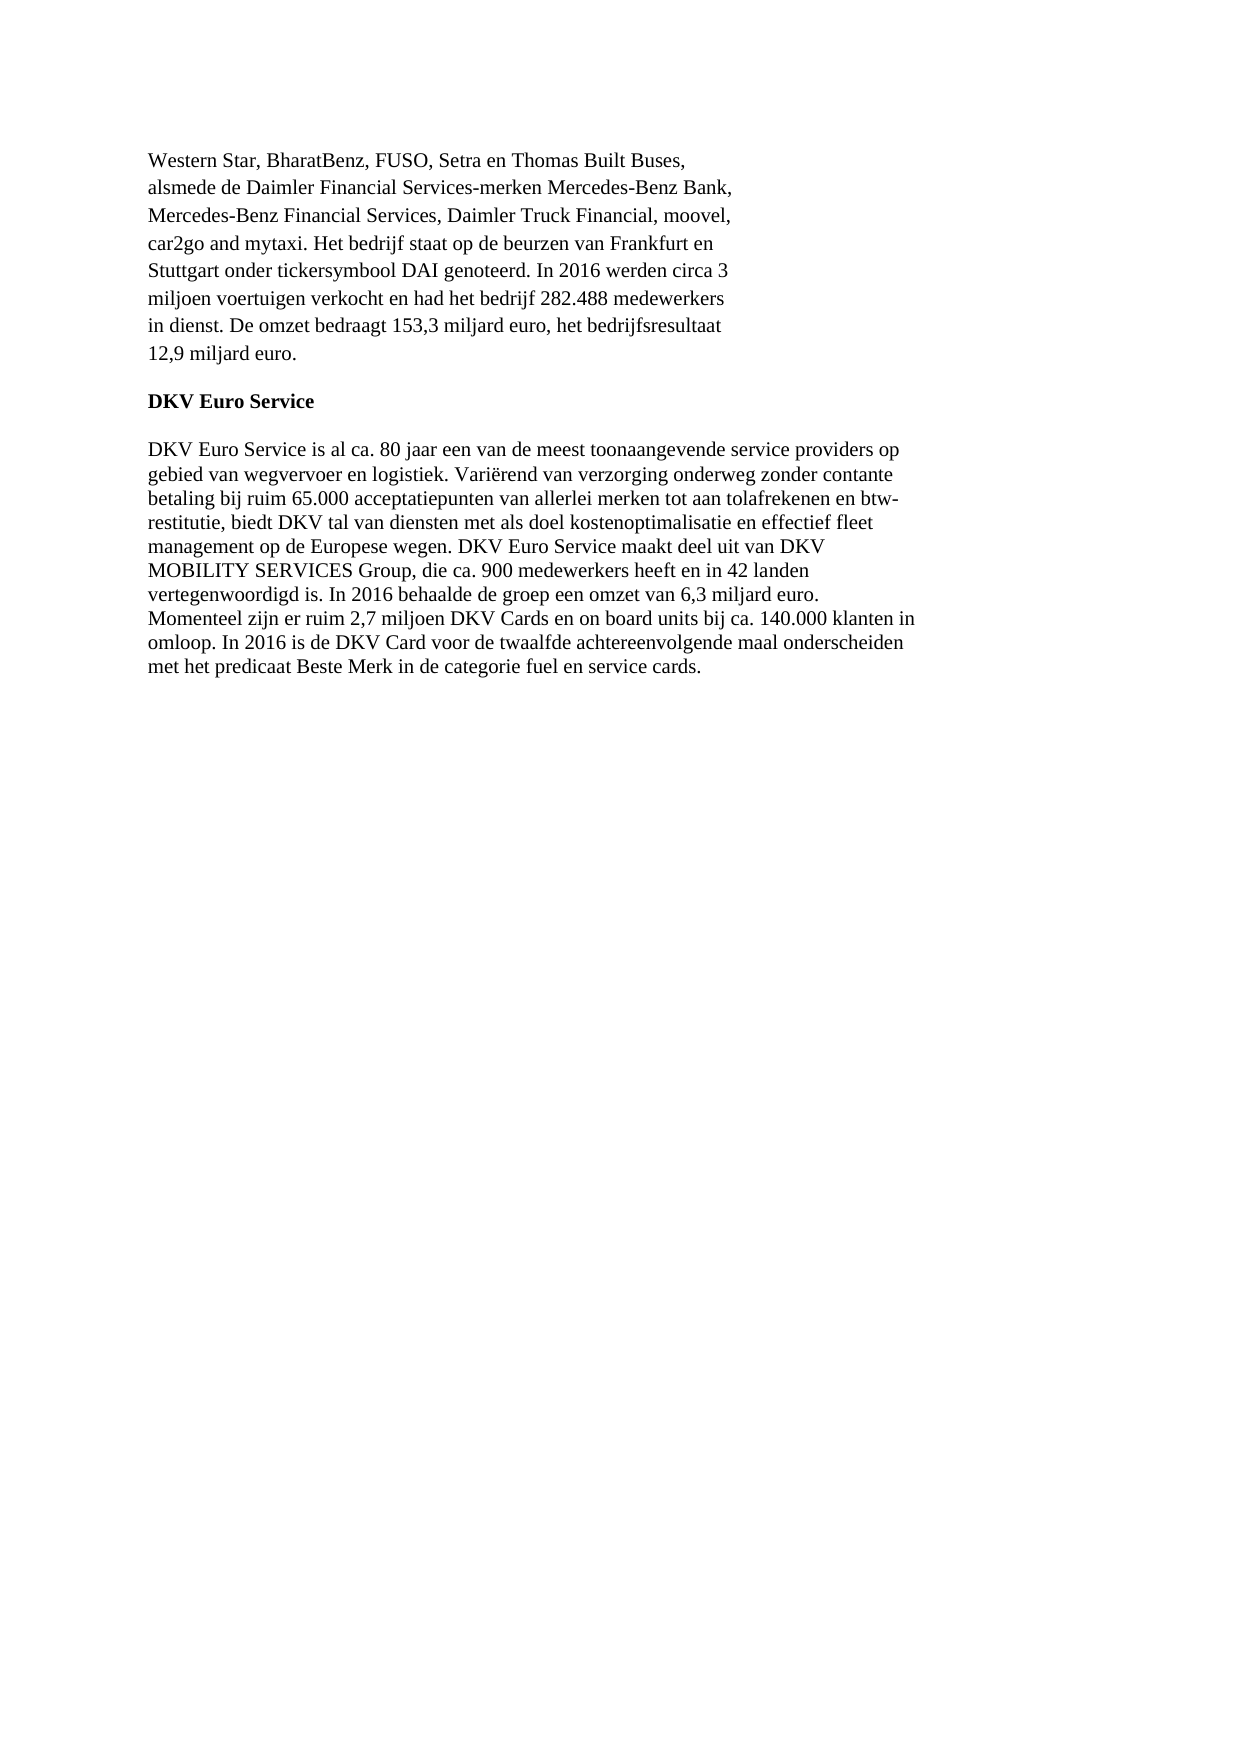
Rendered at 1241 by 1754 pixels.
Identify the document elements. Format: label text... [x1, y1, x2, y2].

text DKV Euro Service [148, 389, 916, 413]
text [148, 148, 738, 365]
text DKV Euro Service is al ca. 80 jaar een van de meest toonaangevende service providers op gebied van wegvervoer en logistiek. Variërend van verzorging onderweg zonder contante betaling bij ruim 65.000 acceptatiepunten van allerlei merken tot aan tolafrekenen en btw-restitutie, biedt DKV tal van diensten met als doel kostenoptimalisatie en effectief fleet management op de Europese wegen. DKV Euro Service maakt deel uit van DKV MOBILITY SERVICES Group, die ca. 900 medewerkers heeft en in 42 landen vertegenwoordigd is. In 2016 behaalde de groep een omzet van 6,3 miljard euro. Momenteel zijn er ruim 2,7 miljoen DKV Cards en on board units bij ca. 140.000 klanten in omloop. In 2016 is de DKV Card voor de twaalfde achtereenvolgende maal onderscheiden met het predicaat Beste Merk in de categorie fuel en service cards. [148, 437, 916, 678]
